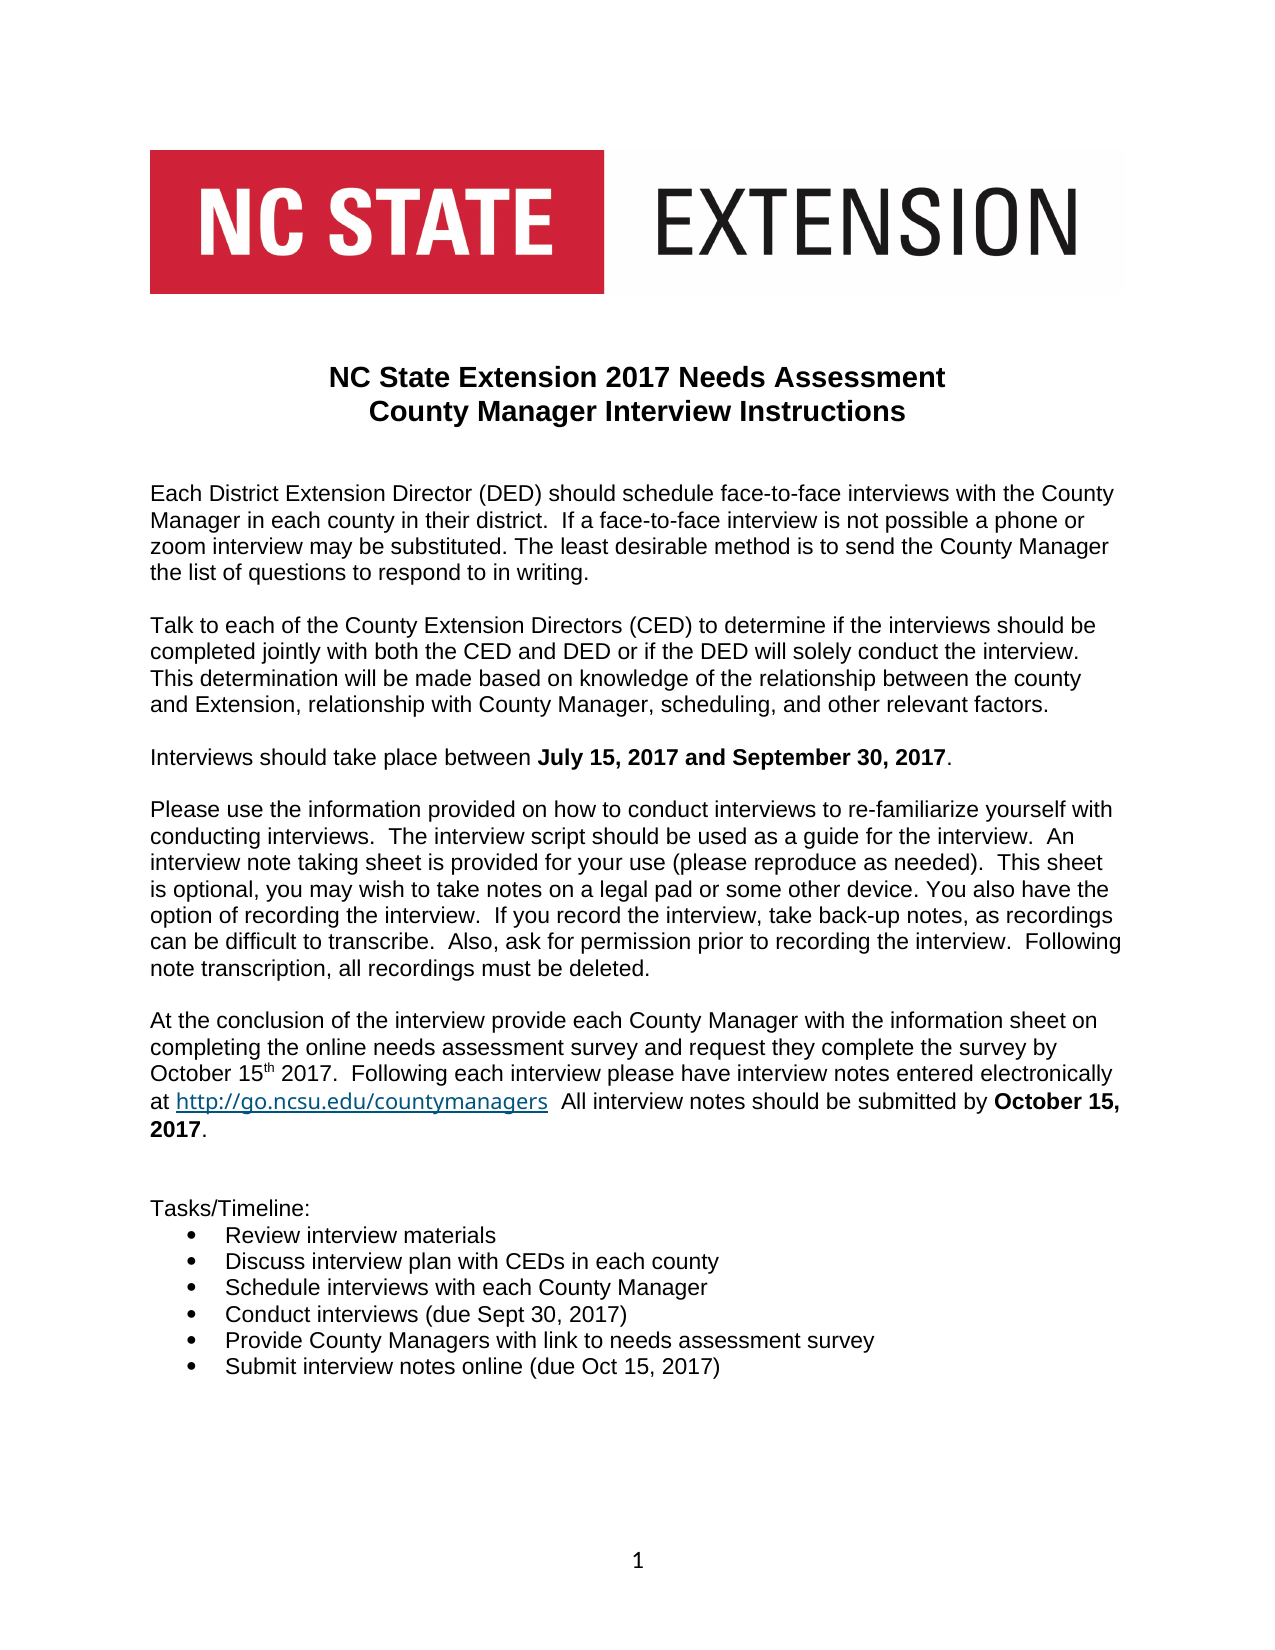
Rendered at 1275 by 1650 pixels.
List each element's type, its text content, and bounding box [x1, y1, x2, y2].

text Each District Extension Director (DED) should schedule face-to-face interviews with the County Manager in each county in their district. If a face-to-face interview is not possible a phone or zoom interview may be substituted. The least desirable method is to send the County Manager the list of questions to respond to in writing. [150, 480, 1125, 586]
text Please use the information provided on how to conduct interviews to re-familiarize yourself with conducting interviews. The interview script should be used as a guide for the interview. An interview note taking sheet is provided for your use (please reproduce as needed). This sheet is optional, you may wish to take notes on a legal pad or some other device. You also have the option of recording the interview. If you record the interview, take back-up notes, as recordings can be difficult to transcribe. Also, ask for permission prior to recording the interview. Following note transcription, all recordings must be deleted. [150, 796, 1125, 981]
text Interviews should take place between July 15, 2017 and September 30, 2017. [150, 744, 1125, 770]
list Conduct interviews (due Sept 30, 2017) [187, 1301, 1125, 1327]
list Review interview materials [187, 1222, 1125, 1248]
text Tasks/Timeline: [150, 1195, 1125, 1222]
text At the conclusion of the interview provide each County Manager with the information sheet on completing the online needs assessment survey and request they complete the survey by October 15th 2017. Following each interview please have interview notes entered electronically at http://go.ncsu.edu/countymanagers All interview notes should be submitted by October 15, 2017. [150, 1007, 1125, 1142]
picture [150, 150, 1125, 294]
list Provide County Managers with link to needs assessment survey [187, 1327, 1125, 1353]
list Submit interview notes online (due Oct 15, 2017) [187, 1353, 1125, 1380]
list Schedule interviews with each County Manager [187, 1274, 1125, 1301]
text Talk to each of the County Extension Directors (CED) to determine if the interviews should be completed jointly with both the CED and DED or if the DED will solely conduct the interview. This determination will be made based on knowledge of the relationship between the county and Extension, relationship with County Manager, scheduling, and other relevant factors. [150, 612, 1125, 717]
text NC State Extension 2017 Needs Assessment [150, 360, 1125, 394]
text County Manager Interview Instructions [150, 394, 1125, 427]
list Discuss interview plan with CEDs in each county [187, 1248, 1125, 1274]
